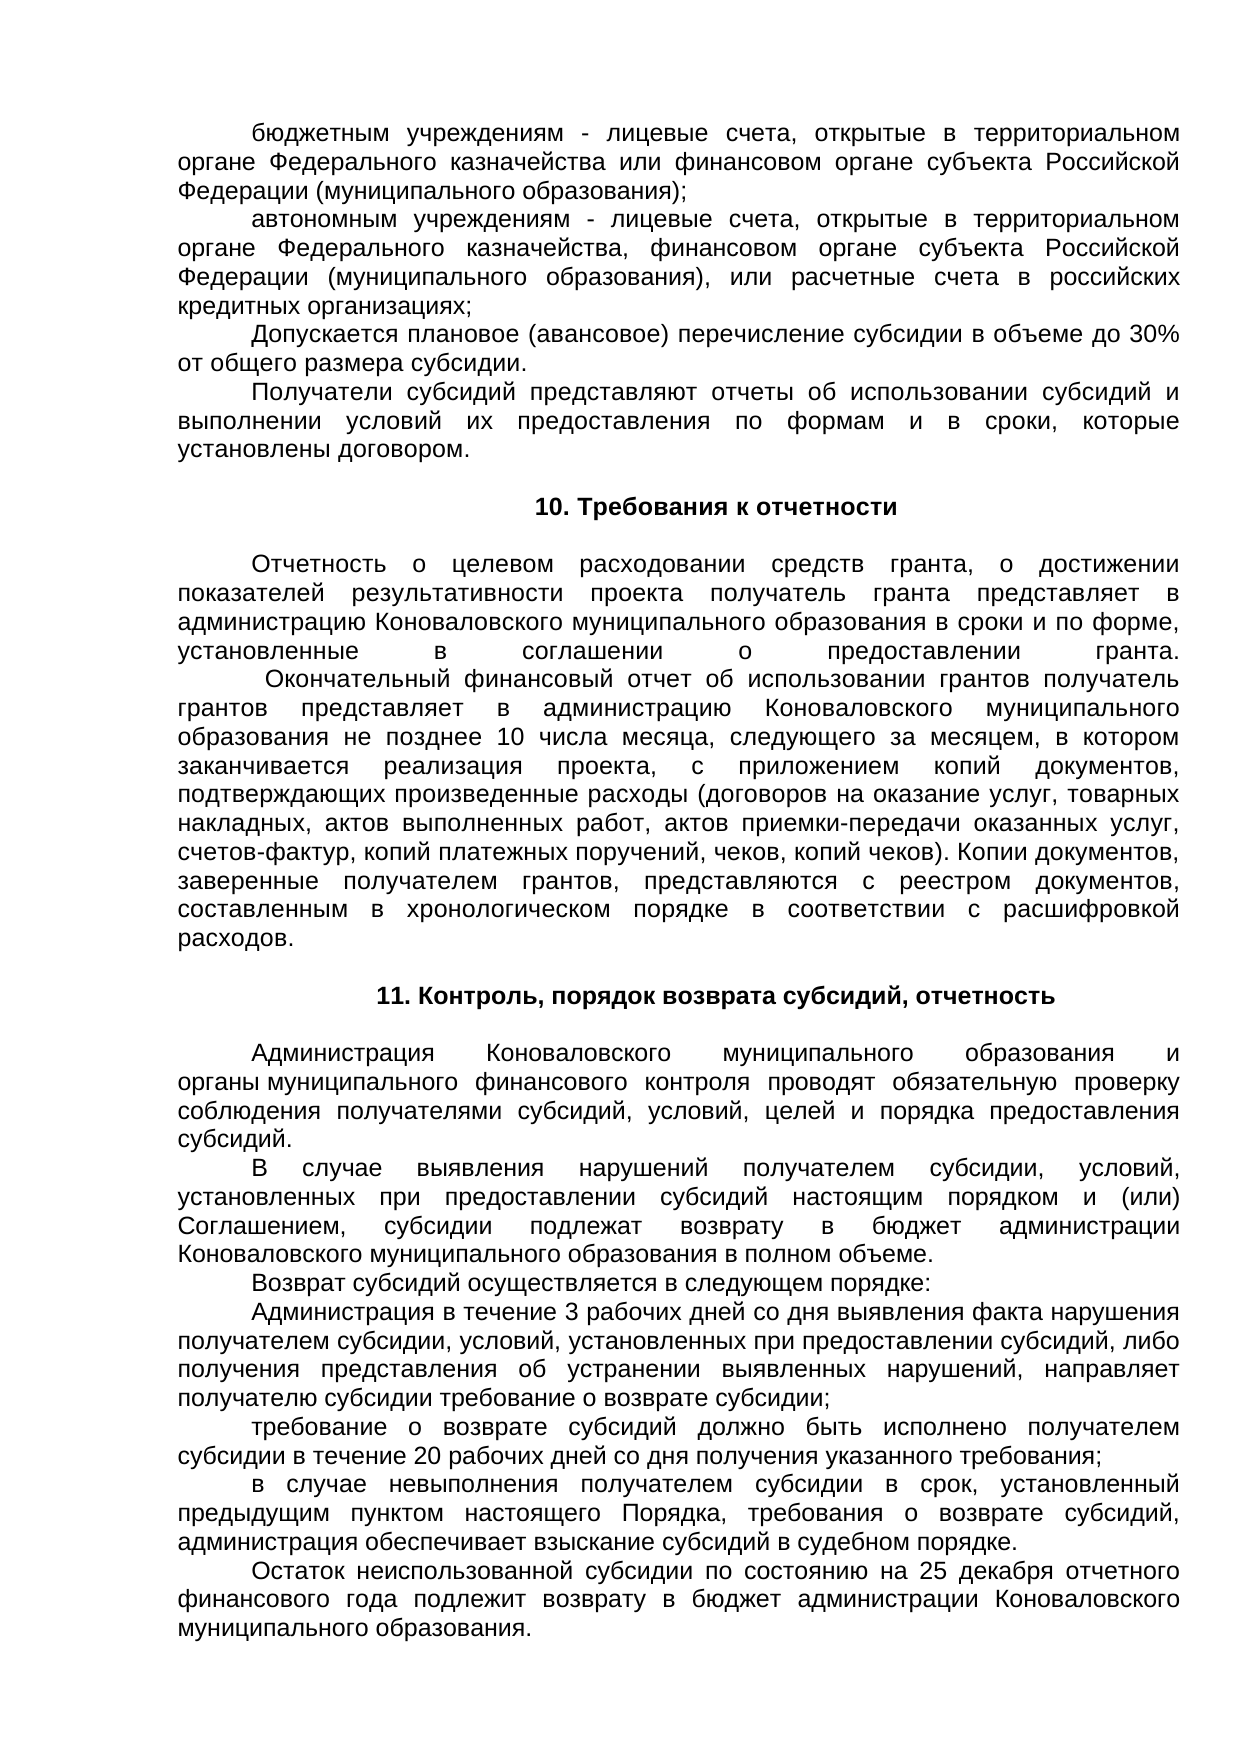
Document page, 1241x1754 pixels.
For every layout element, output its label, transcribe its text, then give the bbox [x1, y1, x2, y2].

text в случае невыполнения получателем субсидии в срок, установленный предыдущим пунктом настоящего Порядка, требования о возврате субсидий, администрация обеспечивает взыскание субсидий в судебном порядке. [177, 1469, 1181, 1556]
text В случае выявления нарушений получателем субсидии, условий, установленных при предоставлении субсидий настоящим порядком и (или) Соглашением, субсидии подлежат возврату в бюджет администрации Коноваловского муниципального образования в полном объеме. [177, 1153, 1181, 1268]
text Администрация в течение 3 рабочих дней со дня выявления факта нарушения получателем субсидии, условий, установленных при предоставлении субсидий, либо получения представления об устранении выявленных нарушений, направляет получателю субсидии требование о возврате субсидии; [177, 1297, 1181, 1412]
text автономным учреждениям - лицевые счета, открытые в территориальном органе Федерального казначейства, финансовом органе субъекта Российской Федерации (муниципального образования), или расчетные счета в российских кредитных организациях; [177, 204, 1181, 319]
text 10. Требования к отчетности [177, 492, 1181, 521]
text Возврат субсидий осуществляется в следующем порядке: [177, 1268, 1181, 1297]
text Отчетность о целевом расходовании средств гранта, о достижении показателей результативности проекта получатель гранта представляет в администрацию Коноваловского муниципального образования в сроки и по форме, установленные в соглашении о предоставлении гранта. Окончательный финансовый отчет об использовании грантов получатель грантов представляет в администрацию Коноваловского муниципального образования не позднее 10 числа месяца, следующего за месяцем, в котором заканчивается реализация проекта, с приложением копий документов, подтверждающих произведенные расходы (договоров на оказание услуг, товарных накладных, актов выполненных работ, актов приемки-передачи оказанных услуг, счетов-фактур, копий платежных поручений, чеков, копий чеков). Копии документов, заверенные получателем грантов, представляются с реестром документов, составленным в хронологическом порядке в соответствии с расшифровкой расходов. [177, 521, 1181, 952]
text Остаток неиспользованной субсидии по состоянию на 25 декабря отчетного финансового года подлежит возврату в бюджет администрации Коноваловского муниципального образования. [177, 1556, 1181, 1642]
text Администрация Коноваловского муниципального образования и органы муниципального финансового контроля проводят обязательную проверку соблюдения получателями субсидий, условий, целей и порядка предоставления субсидий. [177, 1038, 1181, 1153]
text Допускается плановое (авансовое) перечисление субсидии в объеме до 30% от общего размера субсидии. [177, 319, 1181, 377]
text требование о возврате субсидий должно быть исполнено получателем субсидии в течение 20 рабочих дней со дня получения указанного требования; [177, 1412, 1181, 1469]
text Получатели субсидий представляют отчеты об использовании субсидий и выполнении условий их предоставления по формам и в сроки, которые установлены договором. [177, 377, 1181, 463]
text 11. Контроль, порядок возврата субсидий, отчетность [177, 981, 1181, 1009]
text бюджетным учреждениям - лицевые счета, открытые в территориальном органе Федерального казначейства или финансовом органе субъекта Российской Федерации (муниципального образования); [177, 118, 1181, 204]
